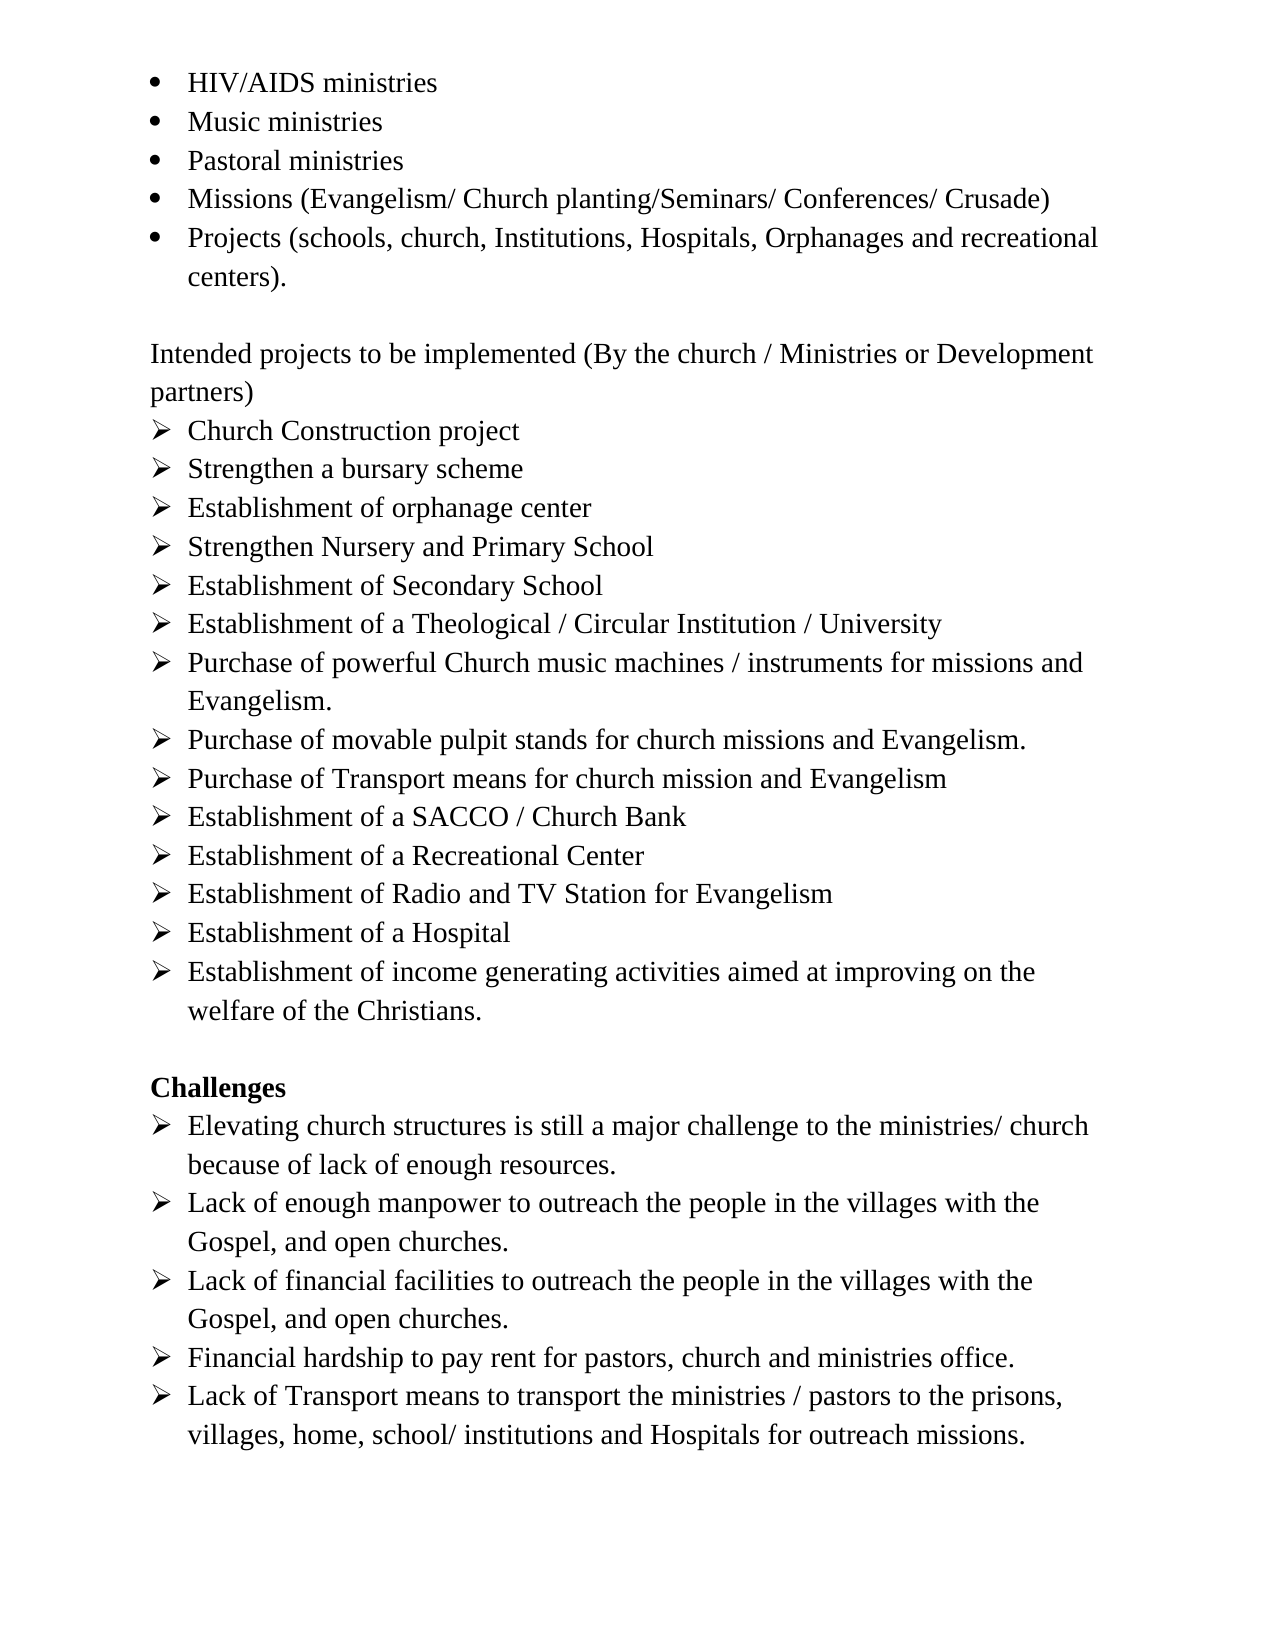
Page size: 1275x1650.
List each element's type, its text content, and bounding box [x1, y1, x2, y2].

list Establishment of a Theological / Circular Institution / University [150, 606, 1125, 640]
list Establishment of Secondary School [150, 568, 1125, 601]
list Church Construction project [150, 413, 1125, 447]
list Purchase of movable pulpit stands for church missions and Evangelism. [150, 722, 1125, 756]
list Establishment of a Hospital [150, 915, 1125, 949]
text Intended projects to be implemented (By the church / Ministries or Development partners) [150, 336, 1125, 408]
list HIV/AIDS ministries [150, 66, 1125, 99]
list Purchase of powerful Church music machines / instruments for missions and Evangelism. [150, 645, 1125, 717]
list Strengthen a bursary scheme [150, 452, 1125, 485]
list Elevating church structures is still a major challenge to the ministries/ church because of lack of enough resources. [150, 1108, 1125, 1180]
list Establishment of a Recreational Center [150, 838, 1125, 872]
text Challenges [150, 1070, 1125, 1103]
list Establishment of income generating activities aimed at improving on the welfare of the Christians. [150, 954, 1125, 1026]
list Projects (schools, church, Institutions, Hospitals, Orphanages and recreational centers). [150, 220, 1125, 292]
list Financial hardship to pay rent for pastors, church and ministries office. [150, 1340, 1125, 1373]
list Music ministries [150, 104, 1125, 138]
list Establishment of a SACCO / Church Bank [150, 799, 1125, 833]
list Lack of Transport means to transport the ministries / pastors to the prisons, villages, home, school/ institutions and Hospitals for outreach missions. [150, 1378, 1125, 1451]
list Establishment of Radio and TV Station for Evangelism [150, 877, 1125, 910]
list Lack of financial facilities to outreach the people in the villages with the Gospel, and open churches. [150, 1263, 1125, 1335]
list Purchase of Transport means for church mission and Evangelism [150, 761, 1125, 794]
list Strengthen Nursery and Primary School [150, 529, 1125, 563]
list Missions (Evangelism/ Church planting/Seminars/ Conferences/ Crusade) [150, 182, 1125, 215]
list Lack of enough manpower to outreach the people in the villages with the Gospel, and open churches. [150, 1185, 1125, 1258]
list Pastoral ministries [150, 143, 1125, 177]
list Establishment of orphanage center [150, 490, 1125, 524]
